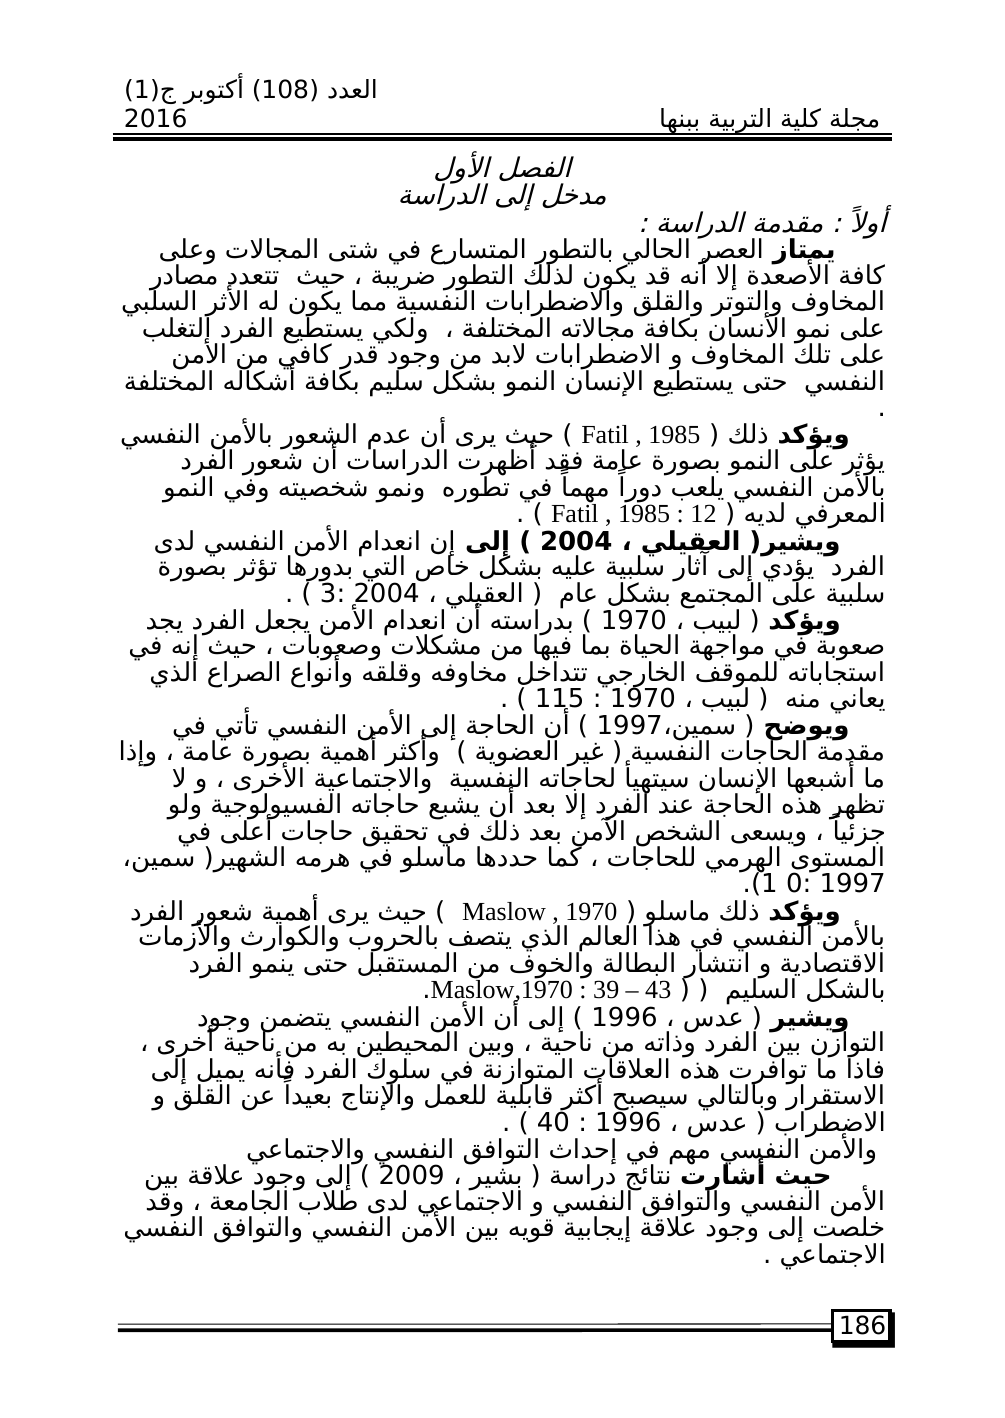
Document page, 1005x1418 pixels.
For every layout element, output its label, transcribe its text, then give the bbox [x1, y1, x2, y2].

text حيث أشارت نتائج دراسة ( بشير ، 2009 ) إلى وجود علاقة بين الأمن النفسي والتوافق النفسي و الاجتماعي لدى طلاب الجامعة ، وقد خلصت إلى وجود علاقة إيجابية قويه بين الأمن النفسي والتوافق النفسي الاجتماعي . [118, 1163, 886, 1269]
text ويوضح ( سمين،1997 ) أن الحاجة إلى الأمن النفسي تأتي في مقدمة الحاجات النفسية ( غير العضوية ) وأكثر أهمية بصورة عامة ، وإذا ما أشبعها الإنسان سيتهيأ لحاجاته النفسية والاجتماعية الأخرى ، و لا تظهر هذه الحاجة عند الفرد إلا بعد أن يشبع حاجاته الفسيولوجية ولو جزئياً ، ويسعى الشخص الآمن بعد ذلك في تحقيق حاجات أعلى في المستوى الهرمي للحاجات ، كما حددها ماسلو في هرمه الشهير( سمين،1997 :0 1). [118, 714, 886, 899]
text مدخل إلى الدراسة [118, 183, 886, 210]
text ويؤكد ذلك ( Fatil , 1985 ) حيث يرى أن عدم الشعور بالأمن النفسي يؤثر على النمو بصورة عامة فقد أظهرت الدراسات أن شعور الفرد بالأمن النفسي يلعب دوراً مهماً في تطوره ونمو شخصيته وفي النمو المعرفي لديه ( Fatil , 1985 : 12 ) . [118, 423, 886, 529]
text أولاً : مقدمة الدراسة : [118, 210, 886, 238]
text الفصل الأول [118, 156, 886, 183]
text والأمن النفسي مهم في إحداث التوافق النفسي والاجتماعي [118, 1137, 886, 1163]
text ويشير( العقيلي ، 2004 ) إلى إن انعدام الأمن النفسي لدى الفرد يؤدي إلى آثار سلبية عليه بشكل خاص التي بدورها تؤثر بصورة سلبية على المجتمع بشكل عام ( العقيلي ، 2004 :3 ) . [118, 529, 886, 608]
text ويؤكد ( لبيب ، 1970 ) بدراسته أن انعدام الأمن يجعل الفرد يجد صعوبة في مواجهة الحياة بما فيها من مشكلات وصعوبات ، حيث إنه في استجاباته للموقف الخارجي تتداخل مخاوفه وقلقه وأنواع الصراع الذي يعاني منه ( لبيب ، 1970 : 115 ) . [118, 608, 886, 714]
text ويؤكد ذلك ماسلو ( Maslow , 1970 ) حيث يرى أهمية شعور الفرد بالأمن النفسي في هذا العالم الذي يتصف بالحروب والكوارث والأزمات الاقتصادية و انتشار البطالة والخوف من المستقبل حتى ينمو الفرد بالشكل السليم ( ( Maslow,1970 : 39 – 43. [118, 899, 886, 1005]
text يمتاز العصر الحالي بالتطور المتسارع في شتى المجالات وعلى كافة الأصعدة إلا أنه قد يكون لذلك التطور ضريبة ، حيث تتعدد مصادر المخاوف والتوتر والقلق والاضطرابات النفسية مما يكون له الأثر السلبي على نمو الأنسان بكافة مجالاته المختلفة ، ولكي يستطيع الفرد التغلب على تلك المخاوف و الاضطرابات لابد من وجود قدر كافي من الأمن النفسي حتى يستطيع الإنسان النمو بشكل سليم بكافة أشكاله المختلفة . [118, 238, 886, 423]
text ويشير ( عدس ، 1996 ) إلى أن الأمن النفسي يتضمن وجود التوازن بين الفرد وذاته من ناحية ، وبين المحيطين به من ناحية أخرى ، فاذا ما توافرت هذه العلاقات المتوازنة في سلوك الفرد فأنه يميل إلى الاستقرار وبالتالي سيصبح أكثر قابلية للعمل والإنتاج بعيداً عن القلق و الاضطراب ( عدس ، 1996 : 40 ) . [118, 1005, 886, 1137]
